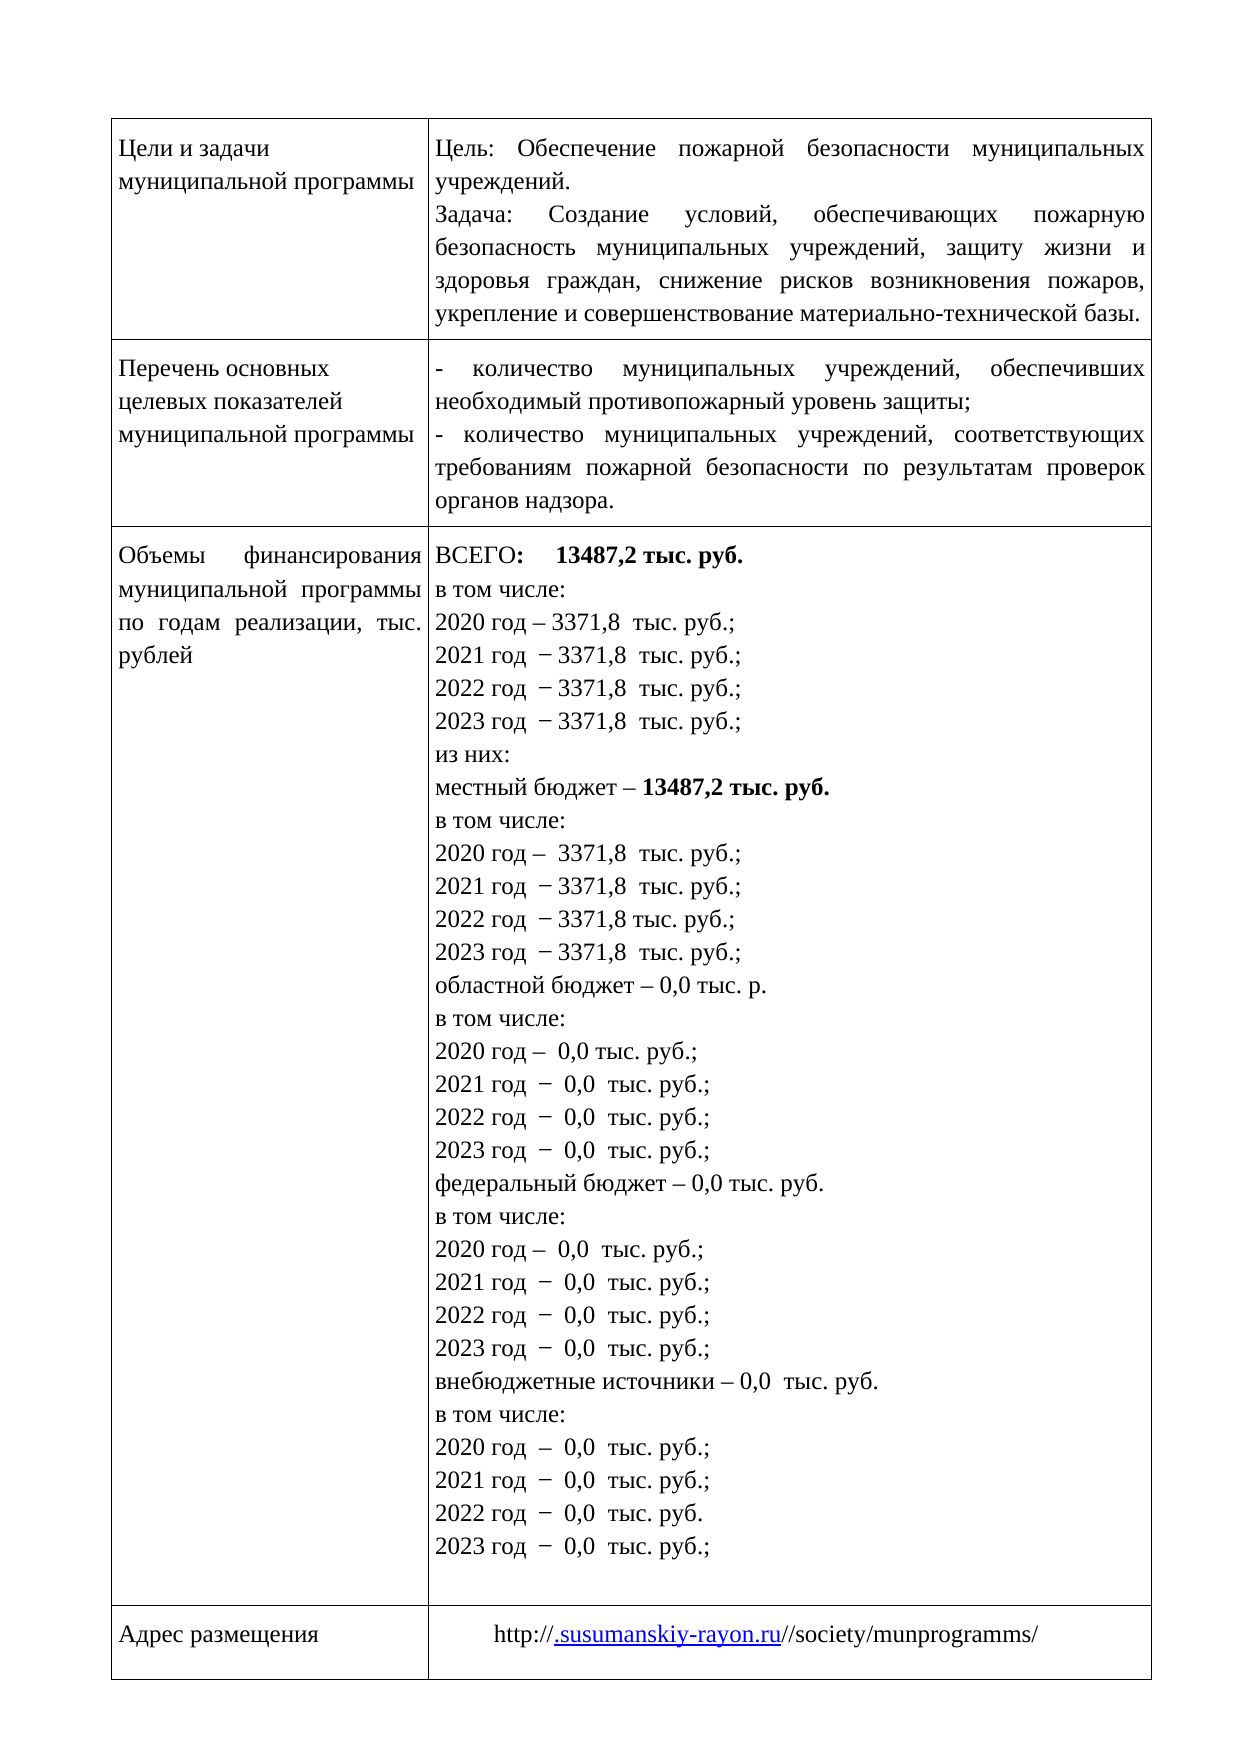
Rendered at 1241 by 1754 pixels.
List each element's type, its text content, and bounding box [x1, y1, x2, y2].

table_cell - количество муниципальных учреждений, обеспечивших необходимый противопожарный уровень защиты; - количество муниципальных учреждений, соответствующих требованиям пожарной безопасности по результатам проверок органов надзора. [429, 340, 1151, 526]
table_cell Цель: Обеспечение пожарной безопасности муниципальных учреждений. Задача: Создание условий, обеспечивающих пожарную безопасность муниципальных учреждений, защиту жизни и здоровья граждан, снижение рисков возникновения пожаров, укрепление и совершенствование материально-технической базы. [429, 119, 1151, 338]
table_cell Цели и задачи муниципальной программы [112, 119, 428, 338]
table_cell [429, 1606, 1151, 1679]
table_cell Объемы финансирования муниципальной программы по годам реализации, тыс. рублей [112, 527, 428, 1605]
table_cell ВСЕГО: 13487,2 тыс. руб. в том числе: 2020 год – 3371,8 тыс. руб.; 2021 год ̶ 3371,8 тыс. руб.; 2022 год ̶ 3371,8 тыс. руб.; 2023 год ̶ 3371,8 тыс. руб.; из них: местный бюджет – 13487,2 тыс. руб. в том числе: 2020 год – 3371,8 тыс. руб.; 2021 год ̶ 3371,8 тыс. руб.; 2022 год ̶ 3371,8 тыс. руб.; 2023 год ̶ 3371,8 тыс. руб.; областной бюджет – 0,0 тыс. р. в том числе: 2020 год – 0,0 тыс. руб.; 2021 год ̶ 0,0 тыс. руб.; 2022 год ̶ 0,0 тыс. руб.; 2023 год ̶ 0,0 тыс. руб.; федеральный бюджет – 0,0 тыс. руб. в том числе: 2020 год – 0,0 тыс. руб.; 2021 год ̶ 0,0 тыс. руб.; 2022 год ̶ 0,0 тыс. руб.; 2023 год ̶ 0,0 тыс. руб.; внебюджетные источники – 0,0 тыс. руб. в том числе: 2020 год – 0,0 тыс. руб.; 2021 год ̶ 0,0 тыс. руб.; 2022 год ̶ 0,0 тыс. руб. 2023 год ̶ 0,0 тыс. руб.; [429, 527, 1151, 1605]
table_cell Перечень основных целевых показателей муниципальной программы [112, 340, 428, 526]
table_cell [112, 1606, 428, 1679]
